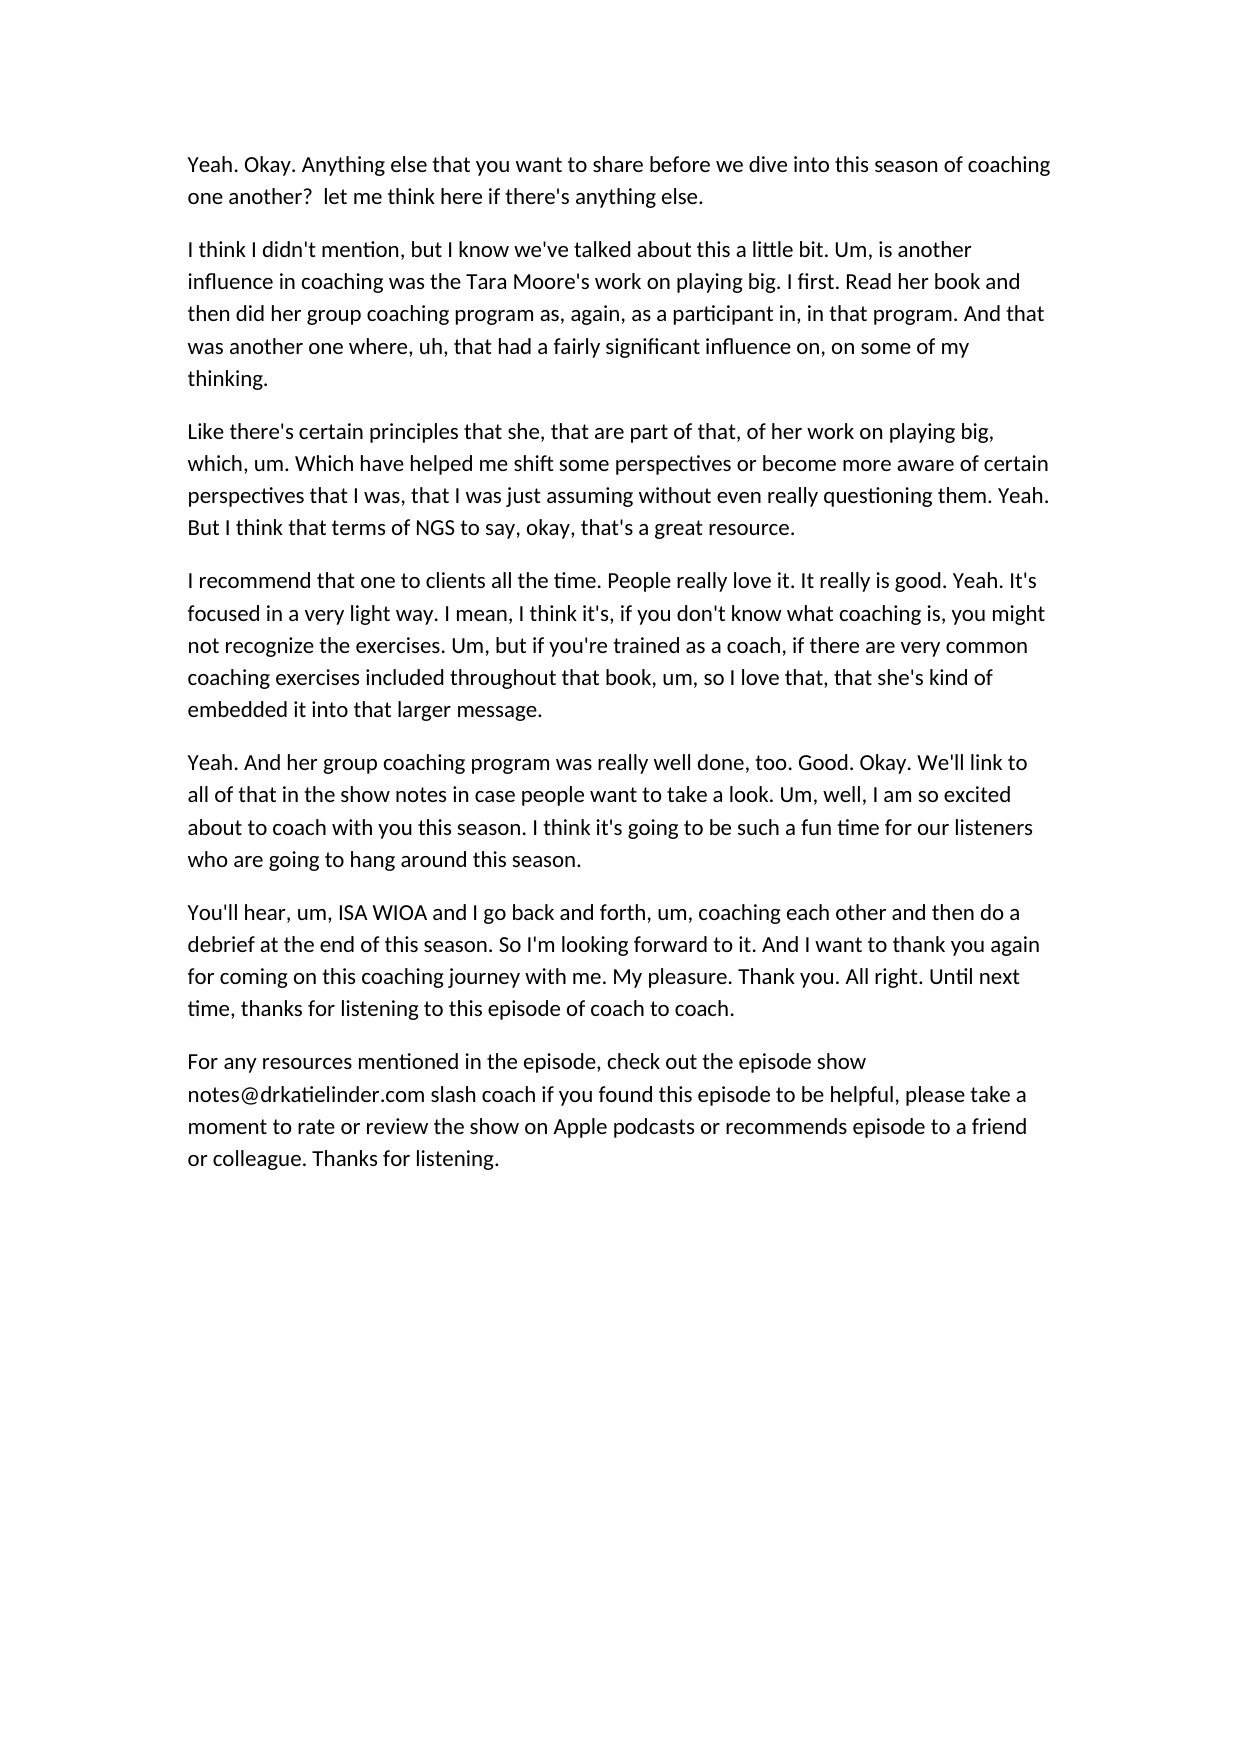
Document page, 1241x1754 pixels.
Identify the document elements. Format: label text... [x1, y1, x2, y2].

text I think I didn't mention, but I know we've talked about this a little bit. Um, is another influence in coaching was the Tara Moore's work on playing big. I first. Read her book and then did her group coaching program as, again, as a participant in, in that program. And that was another one where, uh, that had a fairly significant influence on, on some of my thinking. [187, 235, 1053, 392]
text Yeah. And her group coaching program was really well done, too. Good. Okay. We'll link to all of that in the show notes in case people want to take a look. Um, well, I am so excited about to coach with you this season. I think it's going to be such a fun time for our listeners who are going to hang around this season. [187, 748, 1053, 873]
text Like there's certain principles that she, that are part of that, of her work on playing big, which, um. Which have helped me shift some perspectives or become more aware of certain perspectives that I was, that I was just assuming without even really questioning them. Yeah. But I think that terms of NGS to say, okay, that's a great resource. [187, 417, 1053, 542]
text Yeah. Okay. Anything else that you want to share before we dive into this season of coaching one another? let me think here if there's anything else. [187, 150, 1053, 210]
text For any resources mentioned in the episode, check out the episode show notes@drkatielinder.com slash coach if you found this episode to be helpful, please take a moment to rate or review the show on Apple podcasts or recommends episode to a friend or colleague. Thanks for listening. [187, 1047, 1053, 1172]
text You'll hear, um, ISA WIOA and I go back and forth, um, coaching each other and then do a debrief at the end of this season. So I'm looking forward to it. And I want to thank you again for coming on this coaching journey with me. My pleasure. Thank you. All right. Until next time, thanks for listening to this episode of coach to coach. [187, 898, 1053, 1022]
text I recommend that one to clients all the time. People really love it. It really is good. Yeah. It's focused in a very light way. I mean, I think it's, if you don't know what coaching is, you might not recognize the exercises. Um, but if you're trained as a coach, if there are very common coaching exercises included throughout that book, um, so I love that, that she's kind of embedded it into that larger message. [187, 567, 1053, 723]
